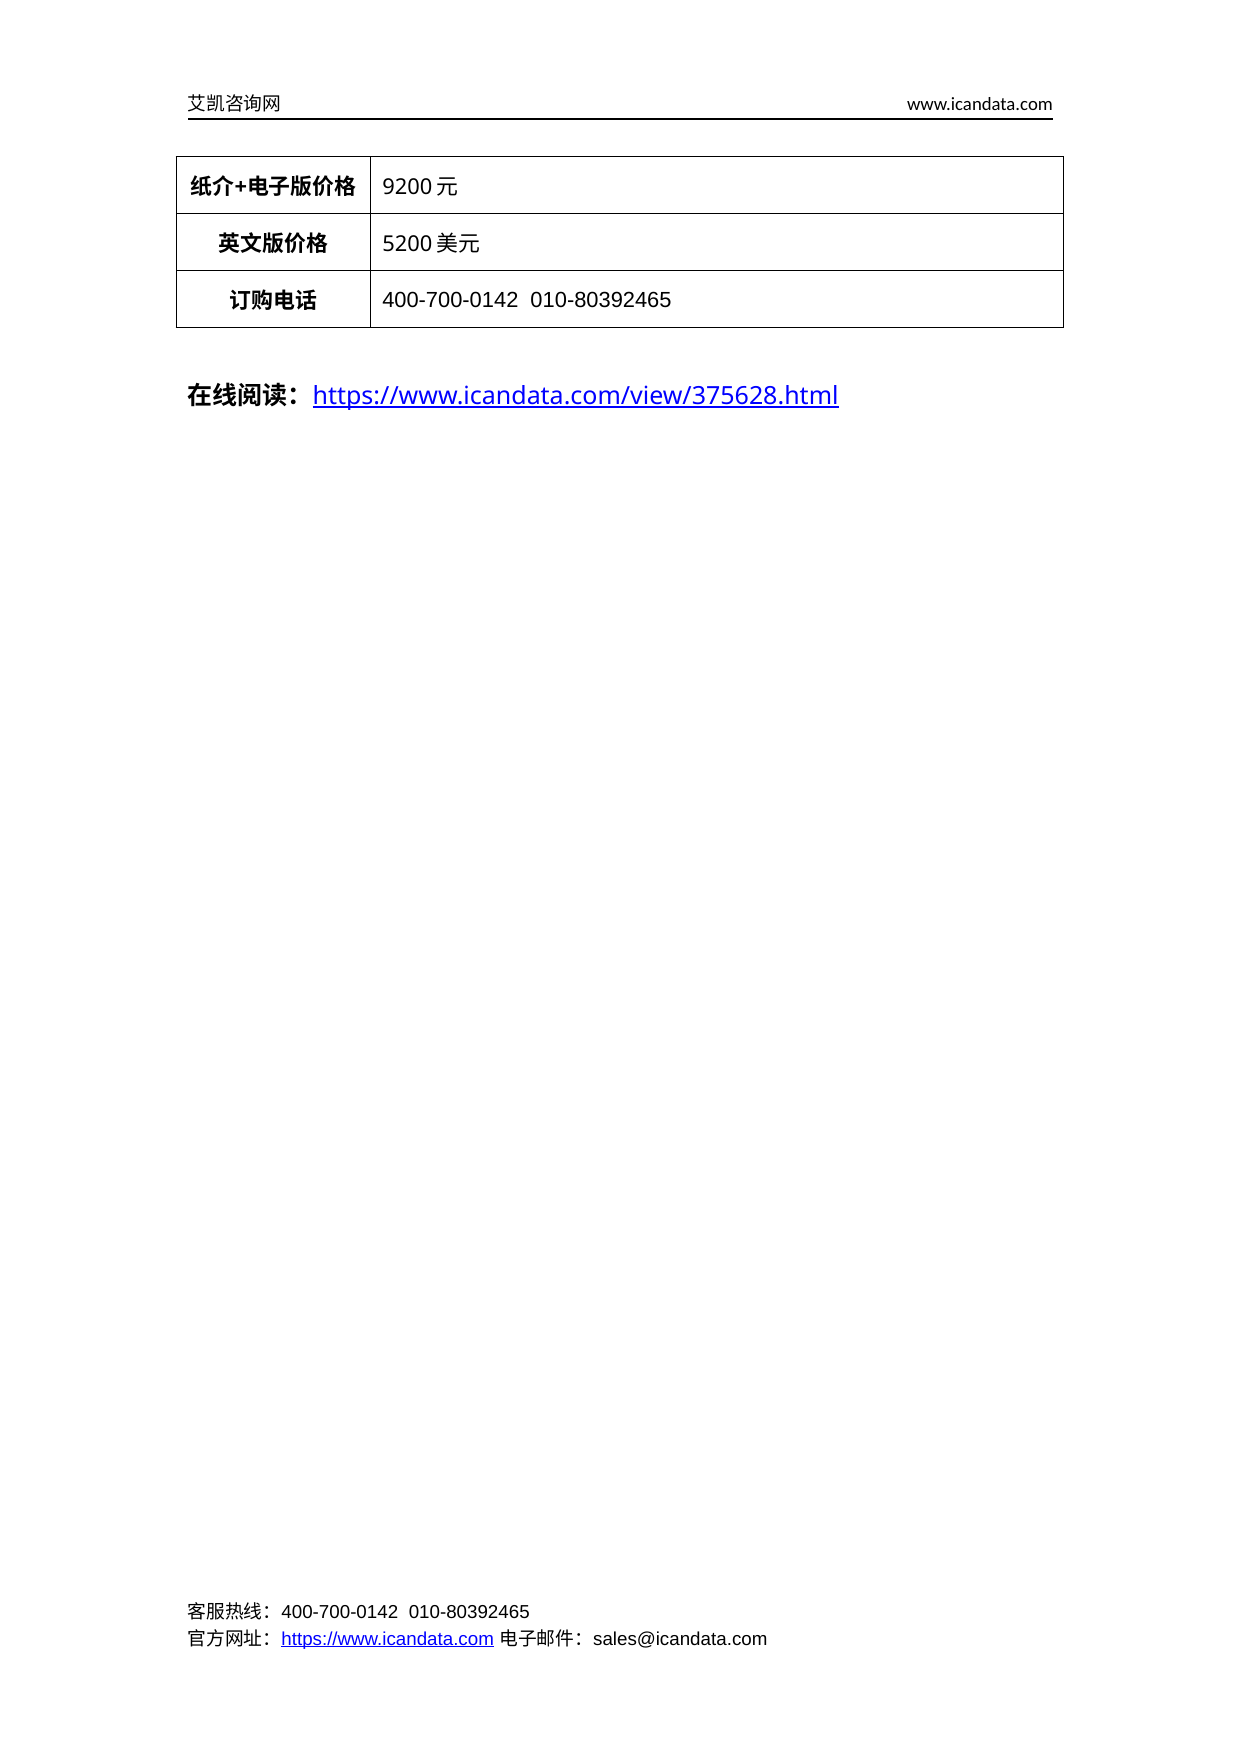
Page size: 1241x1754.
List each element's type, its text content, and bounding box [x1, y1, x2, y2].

table_cell 9200元 [371, 157, 1063, 213]
table_cell 英文版价格 [177, 214, 370, 270]
table_cell 纸介+电子版价格 [177, 157, 370, 213]
text 在线阅读：https://www.icandata.com/view/375628.html [187, 361, 1053, 426]
table_cell 400-700-0142 010-80392465 [371, 271, 1063, 327]
table_cell 5200美元 [371, 214, 1063, 270]
table_cell 订购电话 [177, 271, 370, 327]
